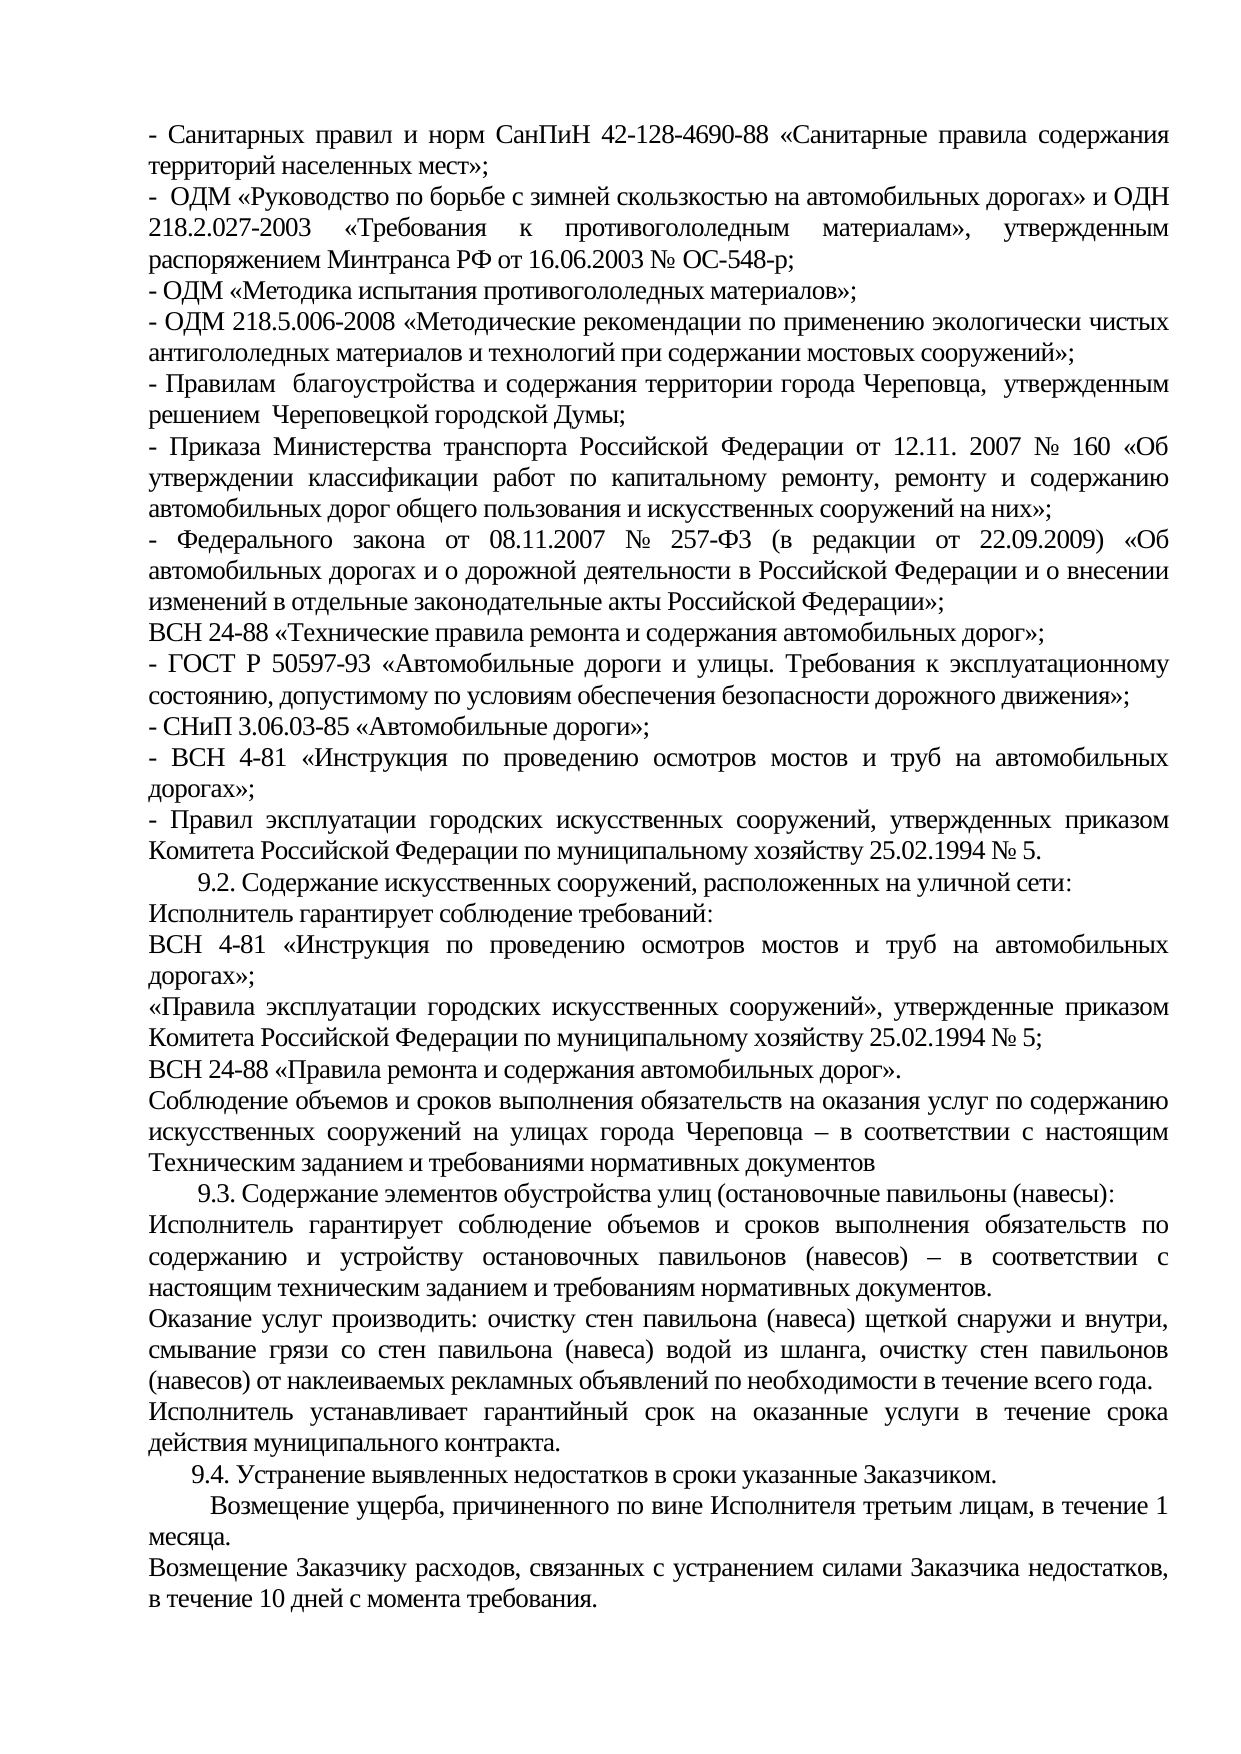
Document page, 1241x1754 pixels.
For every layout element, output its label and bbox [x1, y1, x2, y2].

table_cell [137, 118, 1181, 1613]
